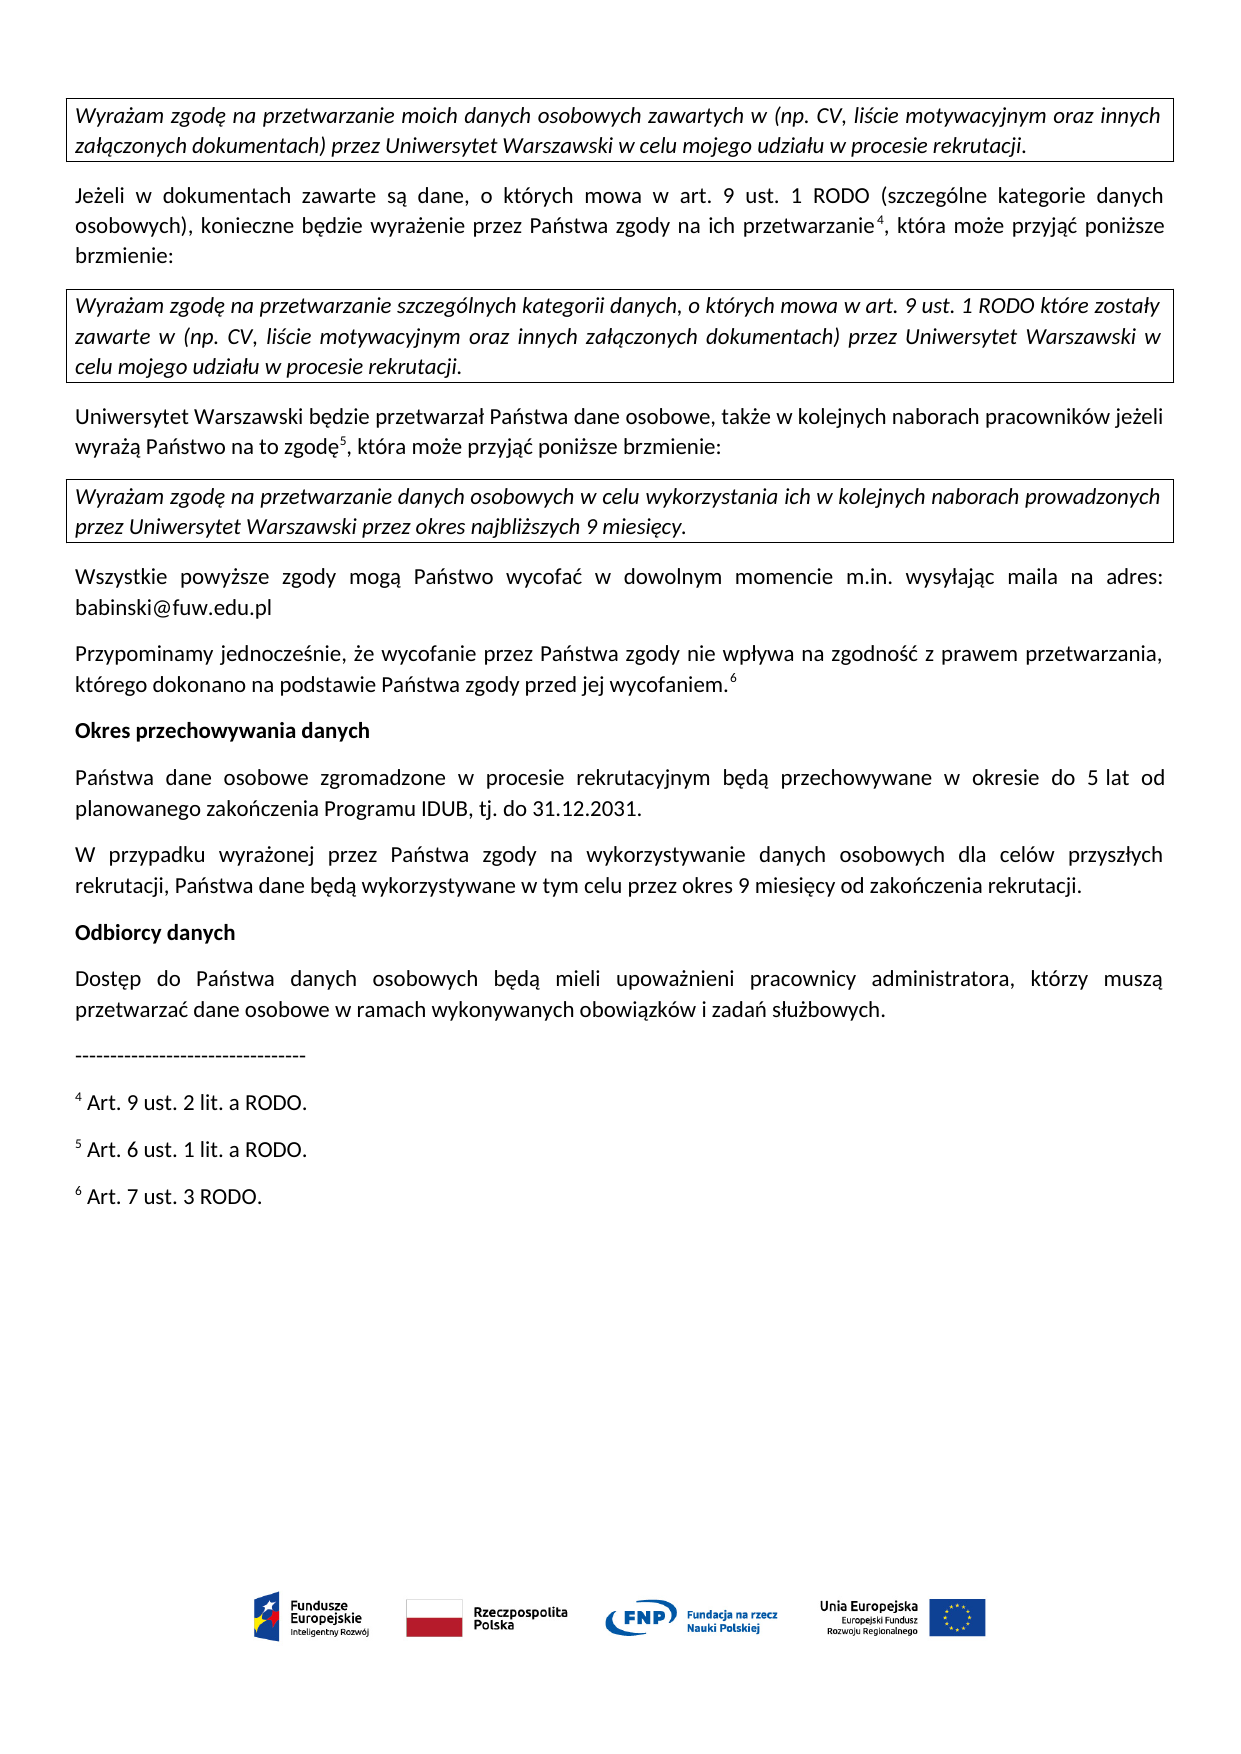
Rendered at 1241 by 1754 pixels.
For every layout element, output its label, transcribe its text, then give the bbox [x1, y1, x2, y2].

text Wyrażam zgodę na przetwarzanie szczególnych kategorii danych, o których mowa w art. 9 ust. 1 RODO które zostały zawarte w (np. CV, liście motywacyjnym oraz innych załączonych dokumentach) przez Uniwersytet Warszawski w celu mojego udziału w procesie rekrutacji. [67, 290, 1173, 382]
text Państwa dane osobowe zgromadzone w procesie rekrutacyjnym będą przechowywane w okresie do 5 lat od planowanego zakończenia Programu IDUB, tj. do 31.12.2031. [75, 763, 1165, 822]
text Przypominamy jednocześnie, że wycofanie przez Państwa zgody nie wpływa na zgodność z prawem przetwarzania, którego dokonano na podstawie Państwa zgody przed jej wycofaniem.6 [75, 639, 1165, 698]
text Wszystkie powyższe zgody mogą Państwo wycofać w dowolnym momencie m.in. wysyłając maila na adres: babinski@fuw.edu.pl [75, 562, 1165, 621]
text 6 Art. 7 ust. 3 RODO. [75, 1182, 1165, 1210]
text Uniwersytet Warszawski będzie przetwarzał Państwa dane osobowe, także w kolejnych naborach pracowników jeżeli wyrażą Państwo na to zgodę5, która może przyjąć poniższe brzmienie: [75, 402, 1165, 460]
text 5 Art. 6 ust. 1 lit. a RODO. [75, 1135, 1165, 1163]
picture [208, 1560, 1032, 1681]
text Wyrażam zgodę na przetwarzanie danych osobowych w celu wykorzystania ich w kolejnych naborach prowadzonych przez Uniwersytet Warszawski przez okres najbliższych 9 miesięcy. [67, 480, 1173, 542]
text --------------------------------- [75, 1042, 1165, 1069]
text W przypadku wyrażonej przez Państwa zgody na wykorzystywanie danych osobowych dla celów przyszłych rekrutacji, Państwa dane będą wykorzystywane w tym celu przez okres 9 miesięcy od zakończenia rekrutacji. [75, 841, 1165, 899]
text Okres przechowywania danych [75, 717, 1165, 744]
text Wyrażam zgodę na przetwarzanie moich danych osobowych zawartych w (np. CV, liście motywacyjnym oraz innych załączonych dokumentach) przez Uniwersytet Warszawski w celu mojego udziału w procesie rekrutacji. [67, 99, 1173, 161]
text Dostęp do Państwa danych osobowych będą mieli upoważnieni pracownicy administratora, którzy muszą przetwarzać dane osobowe w ramach wykonywanych obowiązków i zadań służbowych. [75, 964, 1165, 1023]
text 4 Art. 9 ust. 2 lit. a RODO. [75, 1088, 1165, 1116]
text Odbiorcy danych [75, 918, 1165, 946]
text Jeżeli w dokumentach zawarte są dane, o których mowa w art. 9 ust. 1 RODO (szczególne kategorie danych osobowych), konieczne będzie wyrażenie przez Państwa zgody na ich przetwarzanie4, która może przyjąć poniższe brzmienie: [75, 181, 1165, 269]
